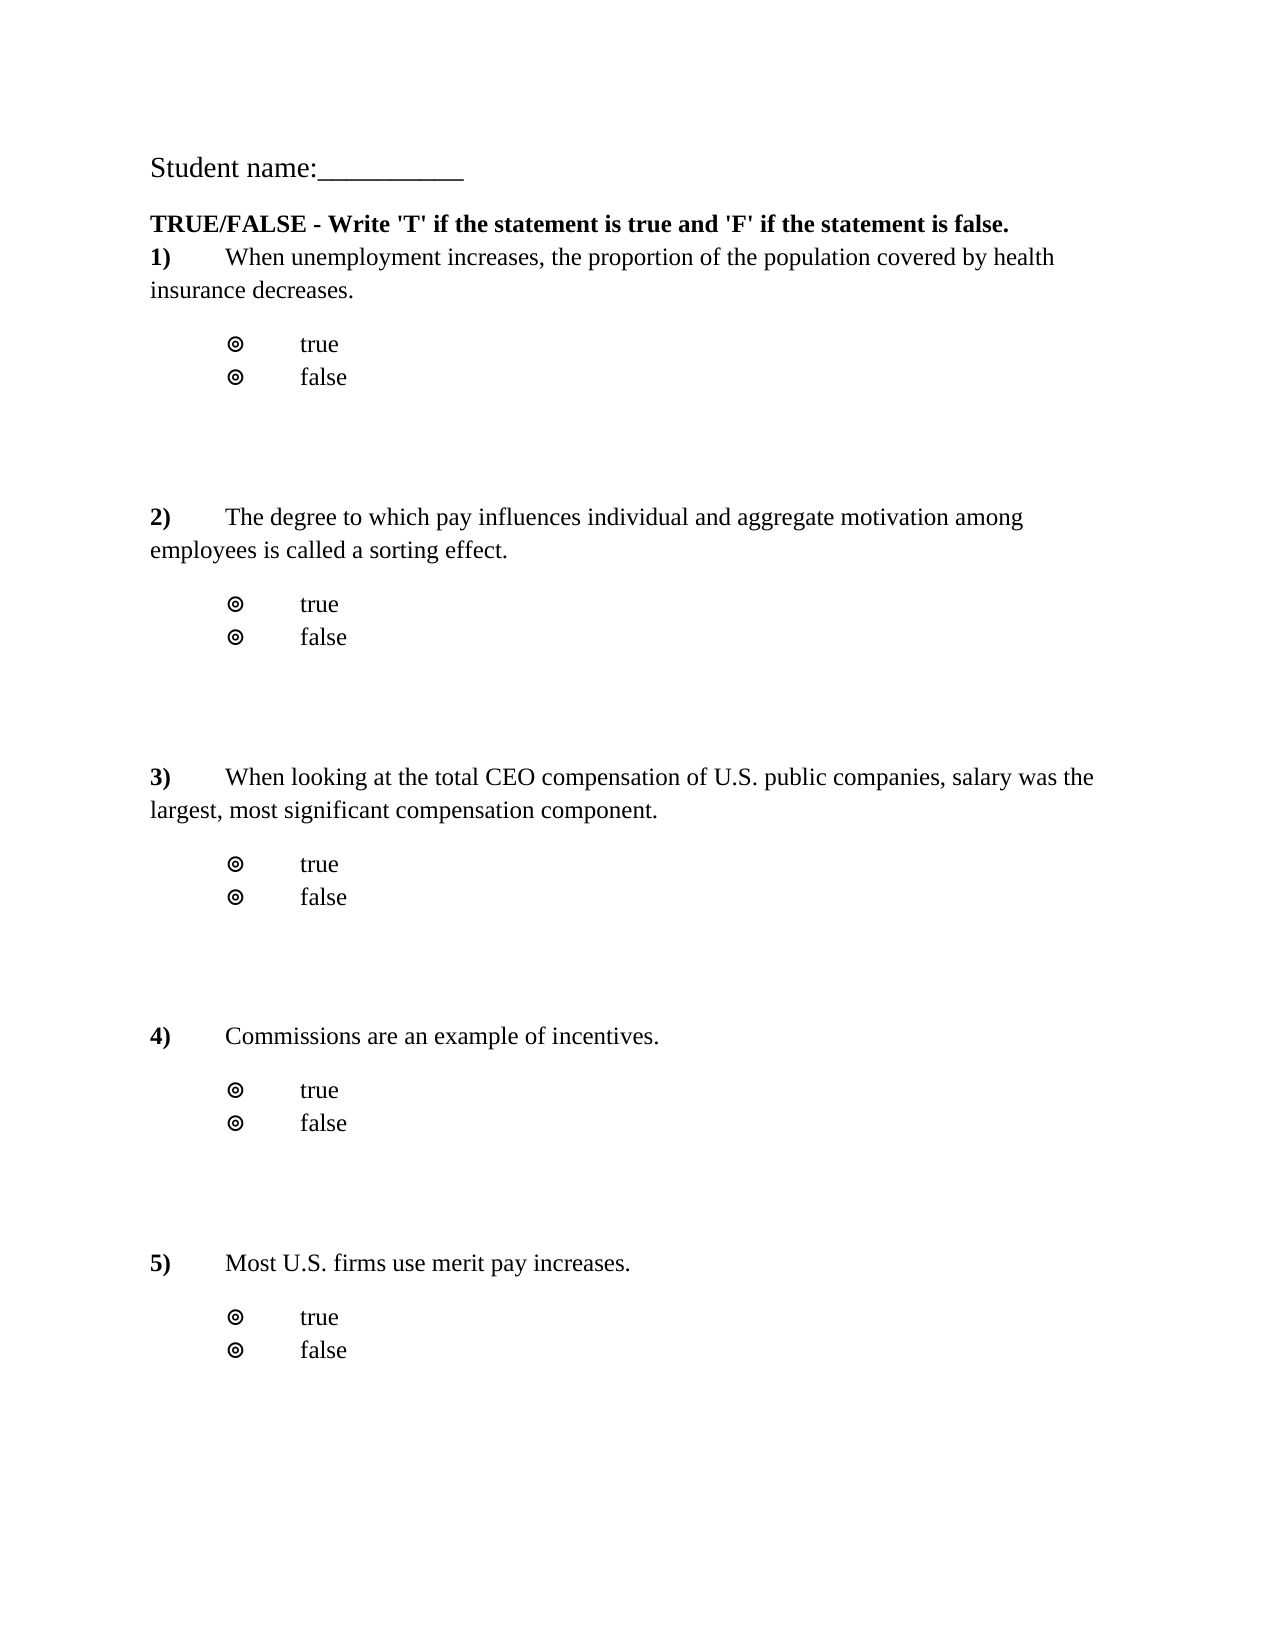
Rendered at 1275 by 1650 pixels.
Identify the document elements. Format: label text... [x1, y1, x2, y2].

text ⊚ true ⊚ false [150, 1075, 1125, 1137]
text ⊚ true ⊚ false [150, 329, 1125, 391]
text 4) Commissions are an example of incentives. [150, 1021, 1125, 1050]
text 5) Most U.S. firms use merit pay increases. [150, 1248, 1125, 1277]
text 2) The degree to which pay influences individual and aggregate motivation among employees is called a sorting effect. [150, 502, 1125, 564]
text Student name:__________ [150, 150, 1125, 183]
text ⊚ true ⊚ false [150, 589, 1125, 651]
text ⊚ true ⊚ false [150, 849, 1125, 910]
text TRUE/FALSE - Write 'T' if the statement is true and 'F' if the statement is false. 1) When unemployment increases, the proportion of the population covered by health insurance decreases. [150, 209, 1125, 304]
text 3) When looking at the total CEO compensation of U.S. public companies, salary was the largest, most significant compensation component. [150, 762, 1125, 823]
text ⊚ true ⊚ false [150, 1302, 1125, 1364]
